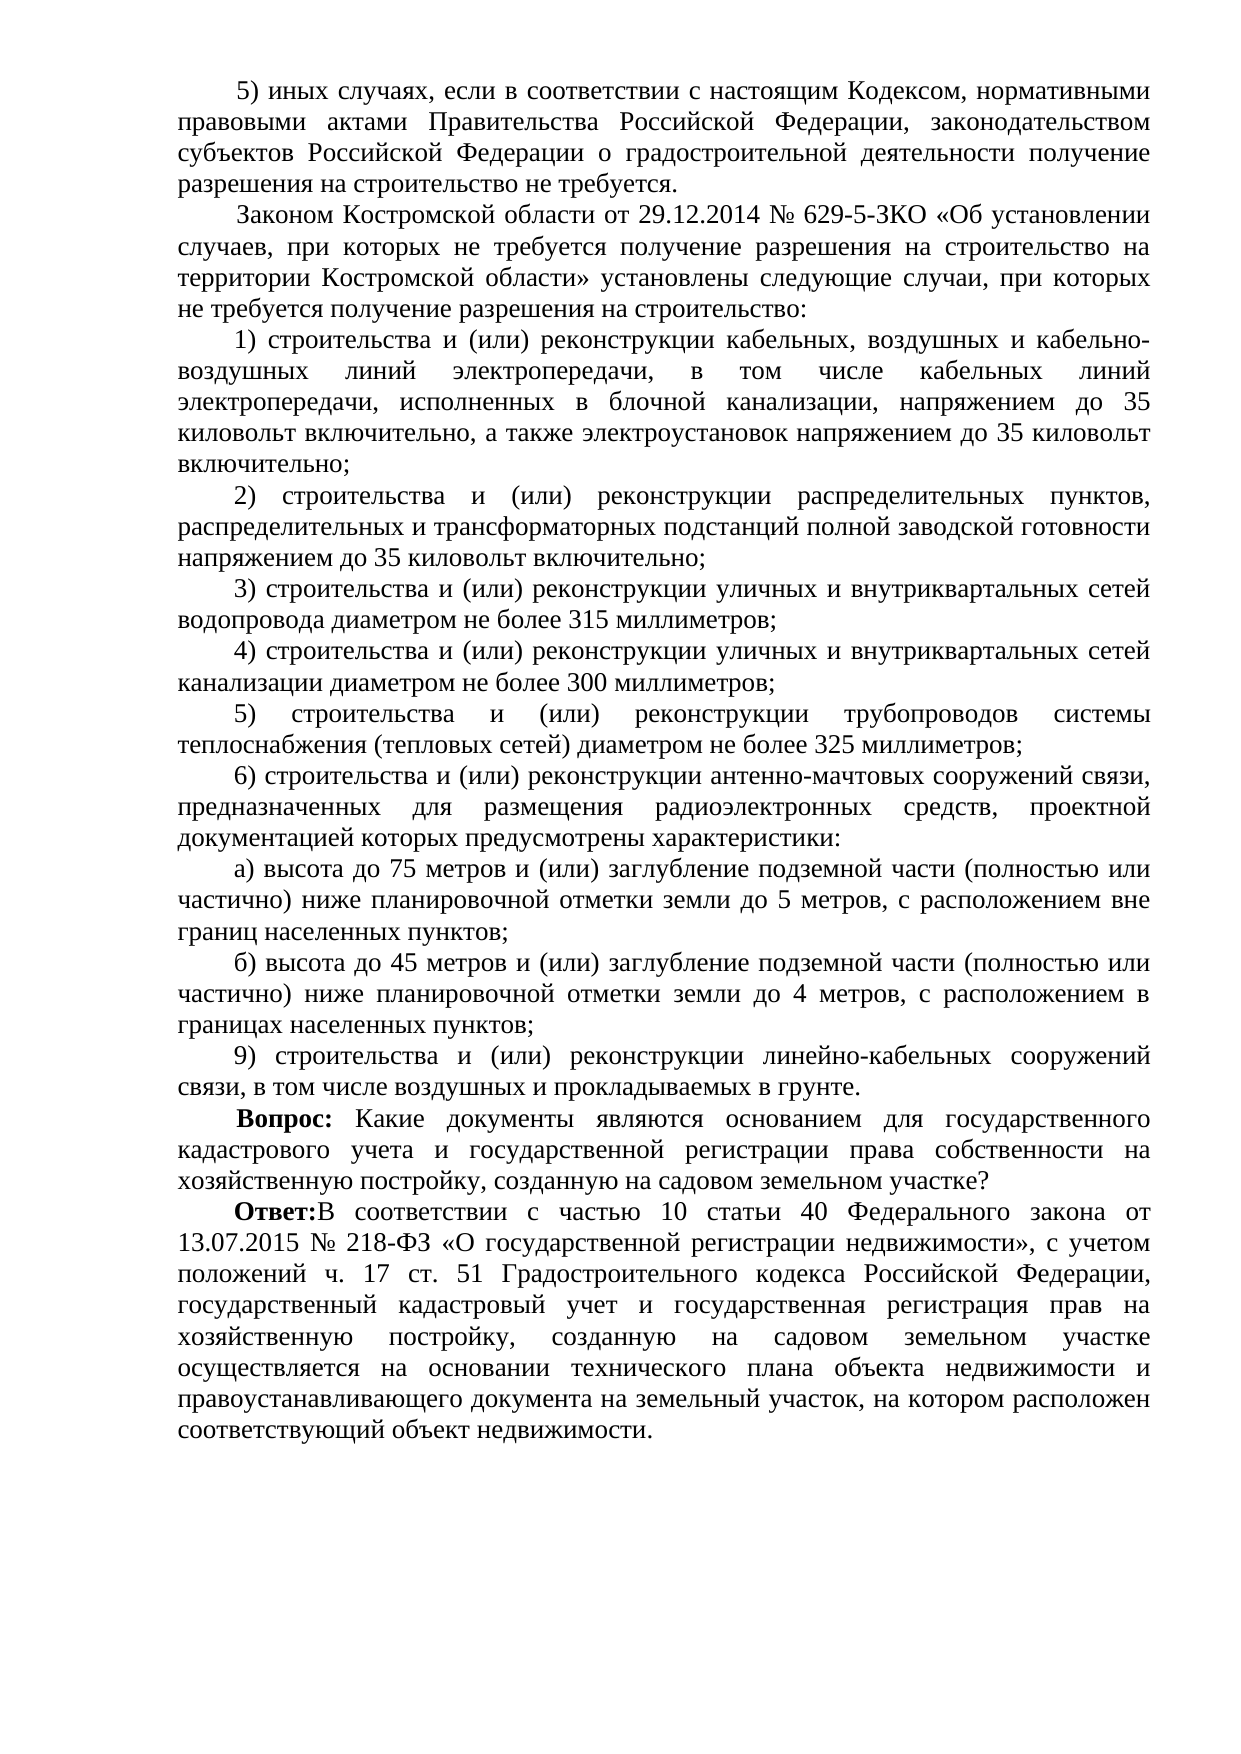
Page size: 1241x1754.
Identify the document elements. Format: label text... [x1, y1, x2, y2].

text б) высота до 45 метров и (или) заглубление подземной части (полностью или частично) ниже планировочной отметки земли до 4 метров, с расположением в границах населенных пунктов; [177, 946, 1152, 1039]
text Законом Костромской области от 29.12.2014 № 629-5-ЗКО «Об установлении случаев, при которых не требуется получение разрешения на строительство на территории Костромской области» установлены следующие случаи, при которых не требуется получение разрешения на строительство: [177, 198, 1152, 323]
text 1) строительства и (или) реконструкции кабельных, воздушных и кабельно-воздушных линий электропередачи, в том числе кабельных линий электропередачи, исполненных в блочной канализации, напряжением до 35 киловольт включительно, а также электроустановок напряжением до 35 киловольт включительно; [177, 323, 1152, 479]
text а) высота до 75 метров и (или) заглубление подземной части (полностью или частично) ниже планировочной отметки земли до 5 метров, с расположением вне границ населенных пунктов; [177, 852, 1152, 946]
text 6) строительства и (или) реконструкции антенно-мачтовых сооружений связи, предназначенных для размещения радиоэлектронных средств, проектной документацией которых предусмотрены характеристики: [177, 759, 1152, 852]
text Вопрос: Какие документы являются основанием для государственного кадастрового учета и государственной регистрации права собственности на хозяйственную постройку, созданную на садовом земельном участке? [177, 1102, 1152, 1195]
text 2) строительства и (или) реконструкции распределительных пунктов, распределительных и трансформаторных подстанций полной заводской готовности напряжением до 35 киловольт включительно; [177, 479, 1152, 572]
text 9) строительства и (или) реконструкции линейно-кабельных сооружений связи, в том числе воздушных и прокладываемых в грунте. [177, 1039, 1152, 1102]
text 4) строительства и (или) реконструкции уличных и внутриквартальных сетей канализации диаметром не более 300 миллиметров; [177, 634, 1152, 697]
text Ответ:В соответствии с частью 10 статьи 40 Федерального закона от 13.07.2015 № 218-ФЗ «О государственной регистрации недвижимости», с учетом положений ч. 17 ст. 51 Градостроительного кодекса Российской Федерации, государственный кадастровый учет и государственная регистрация прав на хозяйственную постройку, созданную на садовом земельном участке осуществляется на основании технического плана объекта недвижимости и правоустанавливающего документа на земельный участок, на котором расположен соответствующий объект недвижимости. [177, 1195, 1152, 1444]
text 5) строительства и (или) реконструкции трубопроводов системы теплоснабжения (тепловых сетей) диаметром не более 325 миллиметров; [177, 697, 1152, 759]
text 5) иных случаях, если в соответствии с настоящим Кодексом, нормативными правовыми актами Правительства Российской Федерации, законодательством субъектов Российской Федерации о градостроительной деятельности получение разрешения на строительство не требуется. [177, 74, 1152, 198]
text 3) строительства и (или) реконструкции уличных и внутриквартальных сетей водопровода диаметром не более 315 миллиметров; [177, 572, 1152, 634]
